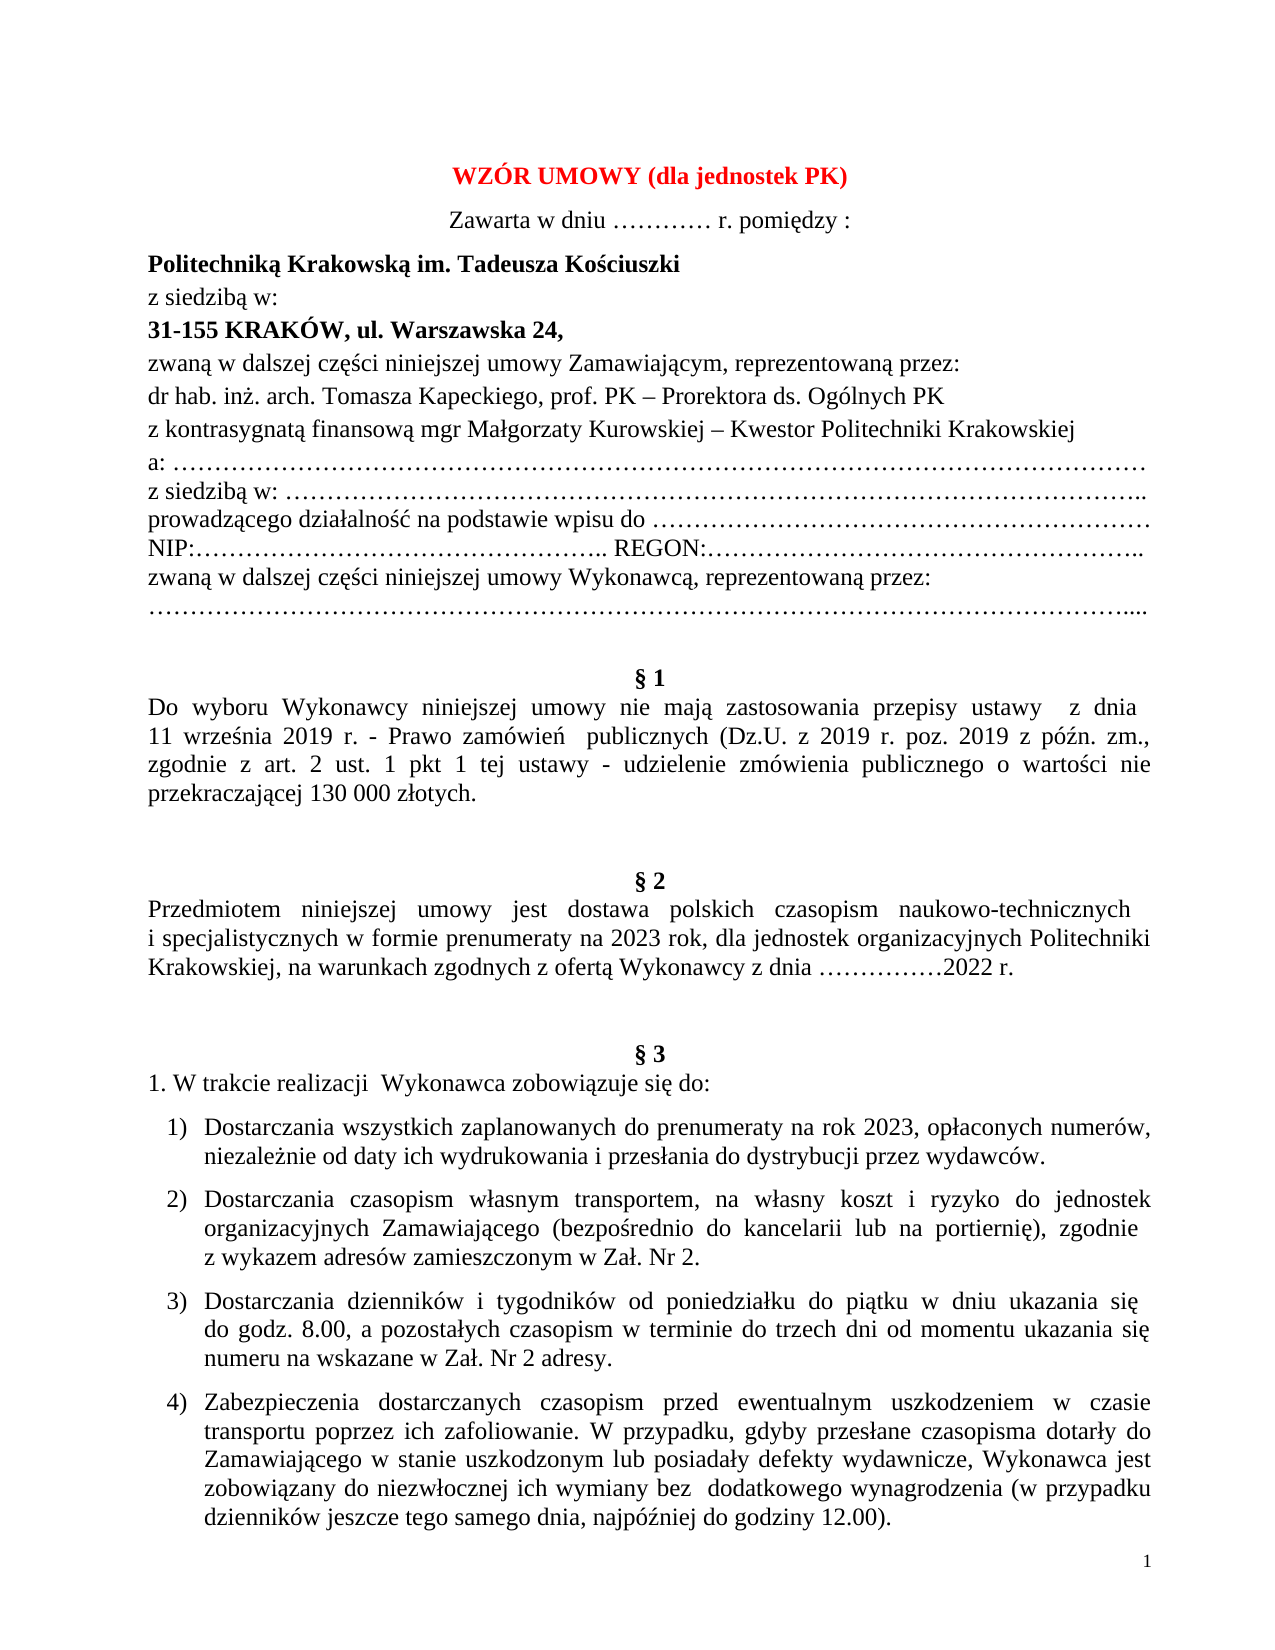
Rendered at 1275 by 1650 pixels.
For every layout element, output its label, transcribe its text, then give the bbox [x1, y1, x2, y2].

text z kontrasygnatą finansową mgr Małgorzaty Kurowskiej – Kwestor Politechniki Krakowskiej [148, 414, 1152, 443]
list Dostarczania wszystkich zaplanowanych do prenumeraty na rok 2023, opłaconych numerów, niezależnie od daty ich wydrukowania i przesłania do dystrybucji przez wydawców. [166, 1112, 1152, 1169]
text z siedzibą w: [148, 282, 1152, 311]
text dr hab. inż. arch. Tomasza Kapeckiego, prof. PK – Prorektora ds. Ogólnych PK [148, 381, 1152, 410]
text Do wyboru Wykonawcy niniejszej umowy nie mają zastosowania przepisy ustawy z dnia 11 września 2019 r. - Prawo zamówień publicznych (Dz.U. z 2019 r. poz. 2019 z późn. zm., zgodnie z art. 2 ust. 1 pkt 1 tej ustawy - udzielenie zmówienia publicznego o wartości nie przekraczającej 130 000 złotych. [148, 692, 1152, 807]
text z siedzibą w: ………………………………………………………………………………………….. [148, 476, 1152, 504]
text 1. W trakcie realizacji Wykonawca zobowiązuje się do: [148, 1068, 1152, 1097]
text Zawarta w dniu ………… r. pomiędzy : [148, 205, 1152, 234]
list Zabezpieczenia dostarczanych czasopism przed ewentualnym uszkodzeniem w czasie transportu poprzez ich zafoliowanie. W przypadku, gdyby przesłane czasopisma dotarły do Zamawiającego w stanie uszkodzonym lub posiadały defekty wydawnicze, Wykonawca jest zobowiązany do niezwłocznej ich wymiany bez dodatkowego wynagrodzenia (w przypadku dzienników jeszcze tego samego dnia, najpóźniej do godziny 12.00). [166, 1387, 1152, 1531]
list Dostarczania czasopism własnym transportem, na własny koszt i ryzyko do jednostek organizacyjnych Zamawiającego (bezpośrednio do kancelarii lub na portiernię), zgodnie z wykazem adresów zamieszczonym w Zał. Nr 2. [166, 1184, 1152, 1271]
text Politechniką Krakowską im. Tadeusza Kościuszki [148, 249, 1152, 278]
text zwaną w dalszej części niniejszej umowy Wykonawcą, reprezentowaną przez: [148, 562, 1152, 591]
text Przedmiotem niniejszej umowy jest dostawa polskich czasopism naukowo-technicznych i specjalistycznych w formie prenumeraty na 2023 rok, dla jednostek organizacyjnych Politechniki Krakowskiej, na warunkach zgodnych z ofertą Wykonawcy z dnia ……………2022 r. [148, 894, 1152, 981]
text a: ……………………………………………………………………………………………………… [148, 447, 1152, 476]
text ……………………………………………………………………………………………………….... [148, 591, 1152, 619]
list Dostarczania dzienników i tygodników od poniedziałku do piątku w dniu ukazania się do godz. 8.00, a pozostałych czasopism w terminie do trzech dni od momentu ukazania się numeru na wskazane w Zał. Nr 2 adresy. [166, 1286, 1152, 1372]
text zwaną w dalszej części niniejszej umowy Zamawiającym, reprezentowaną przez: [148, 348, 1152, 377]
text § 1 [148, 663, 1152, 692]
text § 3 [148, 1039, 1152, 1068]
text NIP:………………………………………….. REGON:…………………………………………….. [148, 533, 1152, 562]
text § 2 [148, 866, 1152, 894]
text prowadzącego działalność na podstawie wpisu do …………………………………………………… [148, 504, 1152, 533]
text 31-155 KRAKÓW, ul. Warszawska 24, [148, 315, 1152, 344]
text WZÓR UMOWY (dla jednostek PK) [148, 161, 1152, 190]
